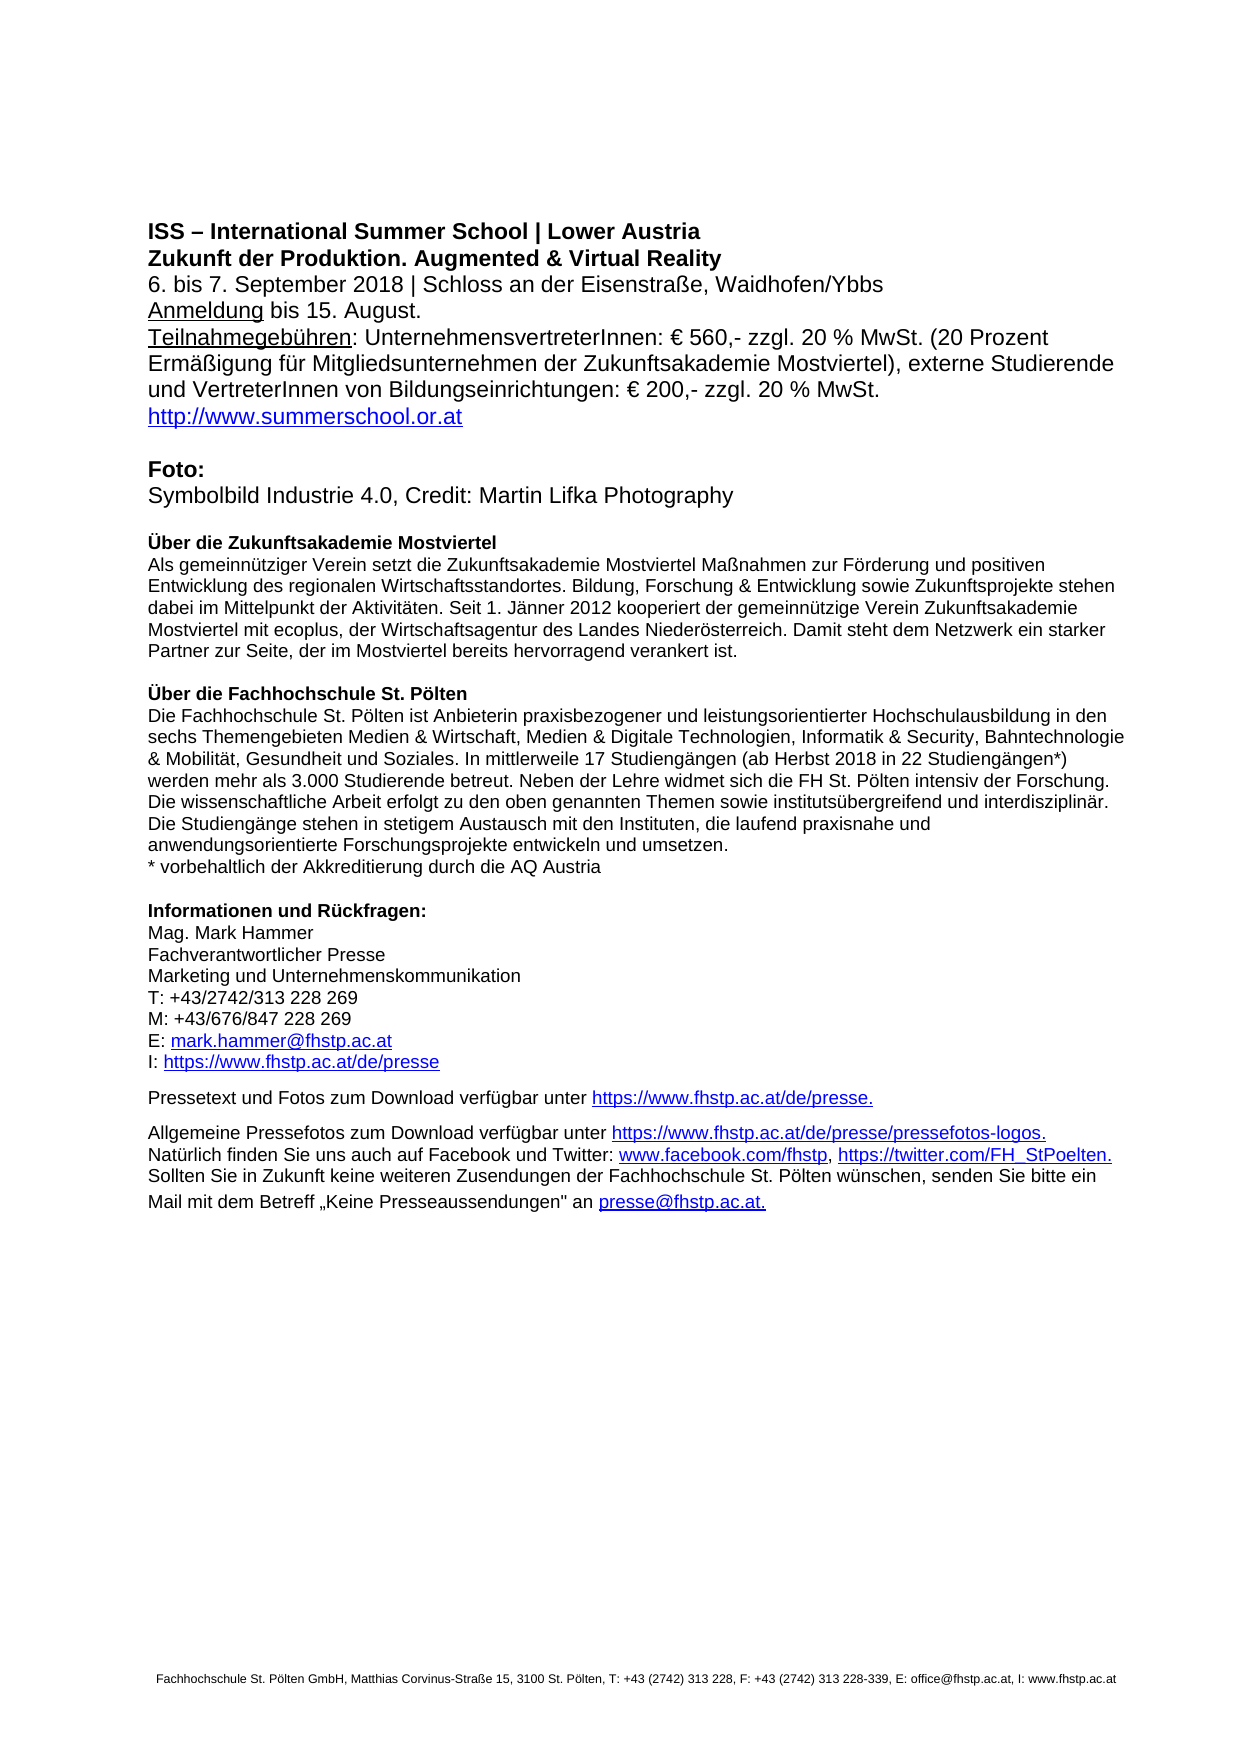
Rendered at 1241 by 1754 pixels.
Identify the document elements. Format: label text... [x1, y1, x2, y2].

text Foto: [148, 456, 1125, 482]
text Fachverantwortlicher Presse [148, 943, 1125, 965]
text Marketing und Unternehmenskommunikation [148, 965, 1125, 987]
text Über die Fachhochschule St. Pölten [148, 683, 1125, 705]
text 6. bis 7. September 2018 | Schloss an der Eisenstraße, Waidhofen/Ybbs [148, 271, 1125, 297]
text Allgemeine Pressefotos zum Download verfügbar unter https://www.fhstp.ac.at/de/presse/pressefotos-logos. [148, 1108, 1125, 1144]
text T: +43/2742/313 228 269 [148, 987, 1125, 1008]
text E: mark.hammer@fhstp.ac.at [148, 1030, 1125, 1051]
text Informationen und Rückfragen: [148, 901, 1125, 922]
text Pressetext und Fotos zum Download verfügbar unter https://www.fhstp.ac.at/de/presse. [148, 1073, 1125, 1108]
text Über die Zukunftsakademie Mostviertel [148, 532, 1125, 554]
text Natürlich finden Sie uns auch auf Facebook und Twitter: www.facebook.com/fhstp, https://twitter.com/FH_StPoelten. [148, 1144, 1125, 1165]
text http://www.summerschool.or.at [148, 403, 1125, 429]
text Mag. Mark Hammer [148, 922, 1125, 943]
text * vorbehaltlich der Akkreditierung durch die AQ Austria [148, 856, 1125, 877]
text Symbolbild Industrie 4.0, Credit: Martin Lifka Photography [148, 482, 1125, 508]
text M: +43/676/847 228 269 [148, 1008, 1125, 1030]
text Teilnahmegebühren: UnternehmensvertreterInnen: € 560,- zzgl. 20 % MwSt. (20 Prozent Ermäßigung für Mitgliedsunternehmen der Zukunftsakademie Mostviertel), externe Studierende und VertreterInnen von Bildungseinrichtungen: € 200,- zzgl. 20 % MwSt. [148, 324, 1125, 403]
text I: https://www.fhstp.ac.at/de/presse [148, 1051, 1125, 1073]
text Die Fachhochschule St. Pölten ist Anbieterin praxisbezogener und leistungsorientierter Hochschulausbildung in den sechs Themengebieten Medien & Wirtschaft, Medien & Digitale Technologien, Informatik & Security, Bahntechnologie & Mobilität, Gesundheit und Soziales. In mittlerweile 17 Studiengängen (ab Herbst 2018 in 22 Studiengängen*) werden mehr als 3.000 Studierende betreut. Neben der Lehre widmet sich die FH St. Pölten intensiv der Forschung. Die wissenschaftliche Arbeit erfolgt zu den oben genannten Themen sowie institutsübergreifend und interdisziplinär. Die Studiengänge stehen in stetigem Austausch mit den Instituten, die laufend praxisnahe und anwendungsorientierte Forschungsprojekte entwickeln und umsetzen. [148, 705, 1125, 856]
text Als gemeinnütziger Verein setzt die Zukunftsakademie Mostviertel Maßnahmen zur Förderung und positiven Entwicklung des regionalen Wirtschaftsstandortes. Bildung, Forschung & Entwicklung sowie Zukunftsprojekte stehen dabei im Mittelpunkt der Aktivitäten. Seit 1. Jänner 2012 kooperiert der gemeinnützige Verein Zukunftsakademie Mostviertel mit ecoplus, der Wirtschaftsagentur des Landes Niederösterreich. Damit steht dem Netzwerk ein starker Partner zur Seite, der im Mostviertel bereits hervorragend verankert ist. [148, 554, 1125, 662]
text Sollten Sie in Zukunft keine weiteren Zusendungen der Fachhochschule St. Pölten wünschen, senden Sie bitte ein Mail mit dem Betreff „Keine Presseaussendungen" an presse@fhstp.ac.at. [148, 1165, 1125, 1213]
text Zukunft der Produktion. Augmented & Virtual Reality [148, 245, 1125, 271]
text ISS – International Summer School | Lower Austria [148, 218, 1125, 245]
text Anmeldung bis 15. August. [148, 297, 1125, 324]
